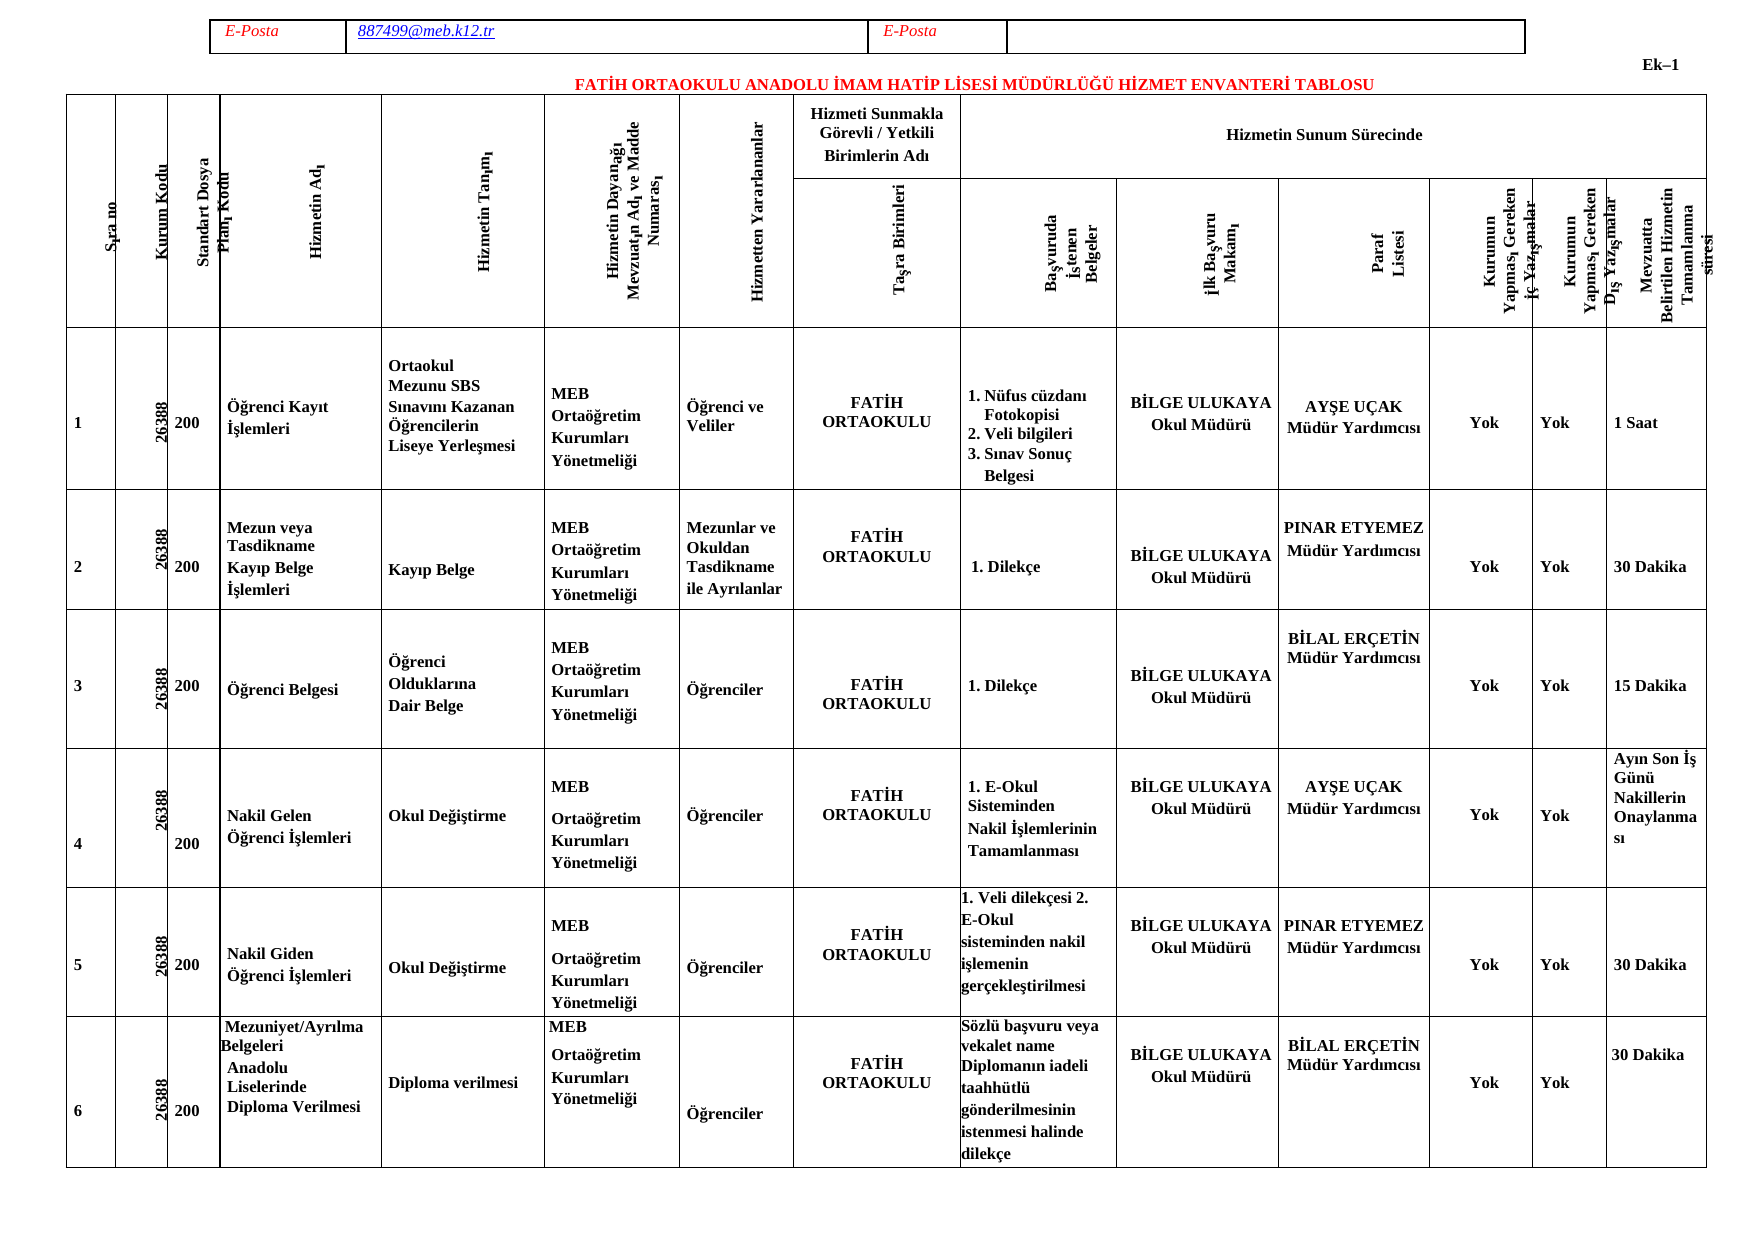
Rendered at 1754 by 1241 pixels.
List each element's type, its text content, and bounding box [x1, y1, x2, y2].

table_cell Yok [1430, 490, 1532, 609]
table_cell Öğrenciler [680, 1017, 793, 1167]
table_cell Öğrenci Belgesi [221, 610, 381, 748]
table_header [961, 95, 1116, 178]
table_cell Yok [1533, 490, 1606, 609]
table_cell BİLGE ULUKAYA Okul Müdürü [1117, 490, 1278, 609]
table_cell Diploma verilmesi [382, 1017, 544, 1167]
table_cell 200 [168, 328, 219, 489]
table_cell 30 Dakika [1607, 1017, 1706, 1167]
table_cell [1533, 179, 1606, 327]
table_cell [116, 328, 167, 489]
table_cell 1. Dilekçe [961, 610, 1116, 748]
table_cell FATİH ORTAOKULU [794, 328, 960, 489]
table_cell 1. Dilekçe [961, 490, 1116, 609]
table_cell 30 Dakika [1607, 490, 1706, 609]
table_cell [961, 179, 1116, 327]
table_cell 4 [67, 749, 115, 887]
table_cell MEB Ortaöğretim Kurumları Yönetmeliği [545, 610, 679, 748]
table_cell BİLGE ULUKAYA Okul Müdürü [1117, 888, 1278, 1016]
table_cell Okul Değiştirme [382, 888, 544, 1016]
table_cell [1008, 21, 1524, 53]
table_cell Mezuniyet/Ayrılma Belgeleri Anadolu Liselerinde Diploma Verilmesi [221, 1017, 381, 1167]
table_cell FATİH ORTAOKULU [794, 490, 960, 609]
table_cell FATİH ORTAOKULU [794, 1017, 960, 1167]
table_header [168, 95, 219, 327]
table_cell [116, 749, 167, 887]
table_cell Nakil Giden Öğrenci İşlemleri [221, 888, 381, 1016]
table_cell Yok [1430, 1017, 1532, 1167]
table_cell [116, 888, 167, 1016]
table_cell Yok [1430, 610, 1532, 748]
table_cell Öğrenciler [680, 610, 793, 748]
table_cell 887499@meb.k12.tr [347, 21, 867, 53]
table_cell Öğrenciler [680, 888, 793, 1016]
table_cell MEB Ortaöğretim Kurumları Yönetmeliği [545, 749, 679, 887]
table_header [1533, 95, 1706, 178]
table_header [67, 95, 115, 327]
table_cell 3 [67, 610, 115, 748]
table_cell BİLGE ULUKAYA Okul Müdürü [1117, 610, 1278, 748]
table_cell Yok [1533, 328, 1606, 489]
table_cell Nakil Gelen Öğrenci İşlemleri [221, 749, 381, 887]
table_header [680, 95, 793, 327]
table_cell 200 [168, 1017, 219, 1167]
table_cell 1. Veli dilekçesi 2. E-Okul sisteminden nakil işlemenin gerçekleştirilmesi [961, 888, 1116, 1016]
table_cell 6 [67, 1017, 115, 1167]
table_cell Yok [1533, 749, 1606, 887]
table_header [221, 95, 381, 327]
table_cell 15 Dakika [1607, 610, 1706, 748]
table_cell 200 [168, 749, 219, 887]
table_cell Yok [1533, 610, 1606, 748]
table_cell BİLAL ERÇETİN Müdür Yardımcısı [1279, 1017, 1429, 1167]
table_cell MEB Ortaöğretim Kurumları Yönetmeliği [545, 888, 679, 1016]
text Ek–1 [1400, 54, 1679, 73]
table_cell PINAR ETYEMEZ Müdür Yardımcısı [1279, 888, 1429, 1016]
table_cell [116, 490, 167, 609]
table_cell Öğrenci ve Veliler [680, 328, 793, 489]
table_cell [116, 610, 167, 748]
table_header [116, 95, 167, 327]
table_cell 1 Saat [1607, 328, 1706, 489]
table_cell Yok [1430, 888, 1532, 1016]
table_cell FATİH ORTAOKULU [794, 749, 960, 887]
table_cell MEB Ortaöğretim Kurumları Yönetmeliği [545, 490, 679, 609]
table_cell BİLAL ERÇETİN Müdür Yardımcısı [1279, 610, 1429, 748]
table_cell Ayın Son İş Günü Nakillerin Onaylanma sı [1607, 749, 1706, 887]
table_cell 1. E-Okul Sisteminden Nakil İşlemlerinin Tamamlanması [961, 749, 1116, 887]
table_cell E-Posta [211, 21, 345, 53]
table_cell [545, 1017, 679, 1167]
text FATİH ORTAOKULU ANADOLU İMAM HATİP LİSESİ MÜDÜRLÜĞÜ HİZMET ENVANTERİ TABLOSU [574, 74, 1679, 93]
table_cell MEB Ortaöğretim Kurumları Yönetmeliği [545, 328, 679, 489]
table_cell FATİH ORTAOKULU [794, 610, 960, 748]
table_cell [1607, 179, 1706, 327]
table_header [382, 95, 544, 327]
table_cell [116, 1017, 167, 1167]
table_header Hizmeti Sunmakla Görevli / Yetkili Birimlerin Adı [794, 95, 960, 178]
table_cell Mezunlar ve Okuldan Tasdikname ile Ayrılanlar [680, 490, 793, 609]
table_cell AYŞE UÇAK Müdür Yardımcısı [1279, 749, 1429, 887]
table_cell Öğrenci Olduklarına Dair Belge [382, 610, 544, 748]
table_cell Öğrenciler [680, 749, 793, 887]
table_cell Nüfus cüzdanı Fotokopisi Veli bilgileri Sınav Sonuç Belgesi [961, 328, 1116, 489]
table_cell [794, 179, 960, 327]
table_cell E-Posta [869, 21, 1006, 53]
table_cell BİLGE ULUKAYA Okul Müdürü [1117, 328, 1278, 489]
table_cell [1430, 179, 1532, 327]
table_cell Öğrenci Kayıt İşlemleri [221, 328, 381, 489]
table_cell 2 [67, 490, 115, 609]
table_cell Mezun veya Tasdikname Kayıp Belge İşlemleri [221, 490, 381, 609]
table_cell Okul Değiştirme [382, 749, 544, 887]
table_cell FATİH ORTAOKULU [794, 888, 960, 1016]
table_cell Sözlü başvuru veya vekalet name Diplomanın iadeli taahhütlü gönderilmesinin istenmesi halinde dilekçe [961, 1017, 1116, 1167]
table_cell Kayıp Belge [382, 490, 544, 609]
table_cell [1279, 179, 1429, 327]
table_header [545, 95, 679, 327]
table_cell Yok [1533, 1017, 1606, 1167]
table_header Hizmetin Sunum Sürecinde [1116, 95, 1533, 178]
table_cell PINAR ETYEMEZ Müdür Yardımcısı [1279, 490, 1429, 609]
table_cell Yok [1533, 888, 1606, 1016]
table_cell [1117, 179, 1278, 327]
table_cell 200 [168, 888, 219, 1016]
table_cell Ortaokul Mezunu SBS Sınavını Kazanan Öğrencilerin Liseye Yerleşmesi [382, 328, 544, 489]
table_cell BİLGE ULUKAYA Okul Müdürü [1117, 749, 1278, 887]
table_cell 5 [67, 888, 115, 1016]
table_cell 200 [168, 610, 219, 748]
table_cell 30 Dakika [1607, 888, 1706, 1016]
table_cell 200 [168, 490, 219, 609]
table_cell 1 [67, 328, 115, 489]
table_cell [1117, 1017, 1278, 1167]
table_cell Yok [1430, 328, 1532, 489]
table_cell Yok [1430, 749, 1532, 887]
table_cell AYŞE UÇAK Müdür Yardımcısı [1279, 328, 1429, 489]
